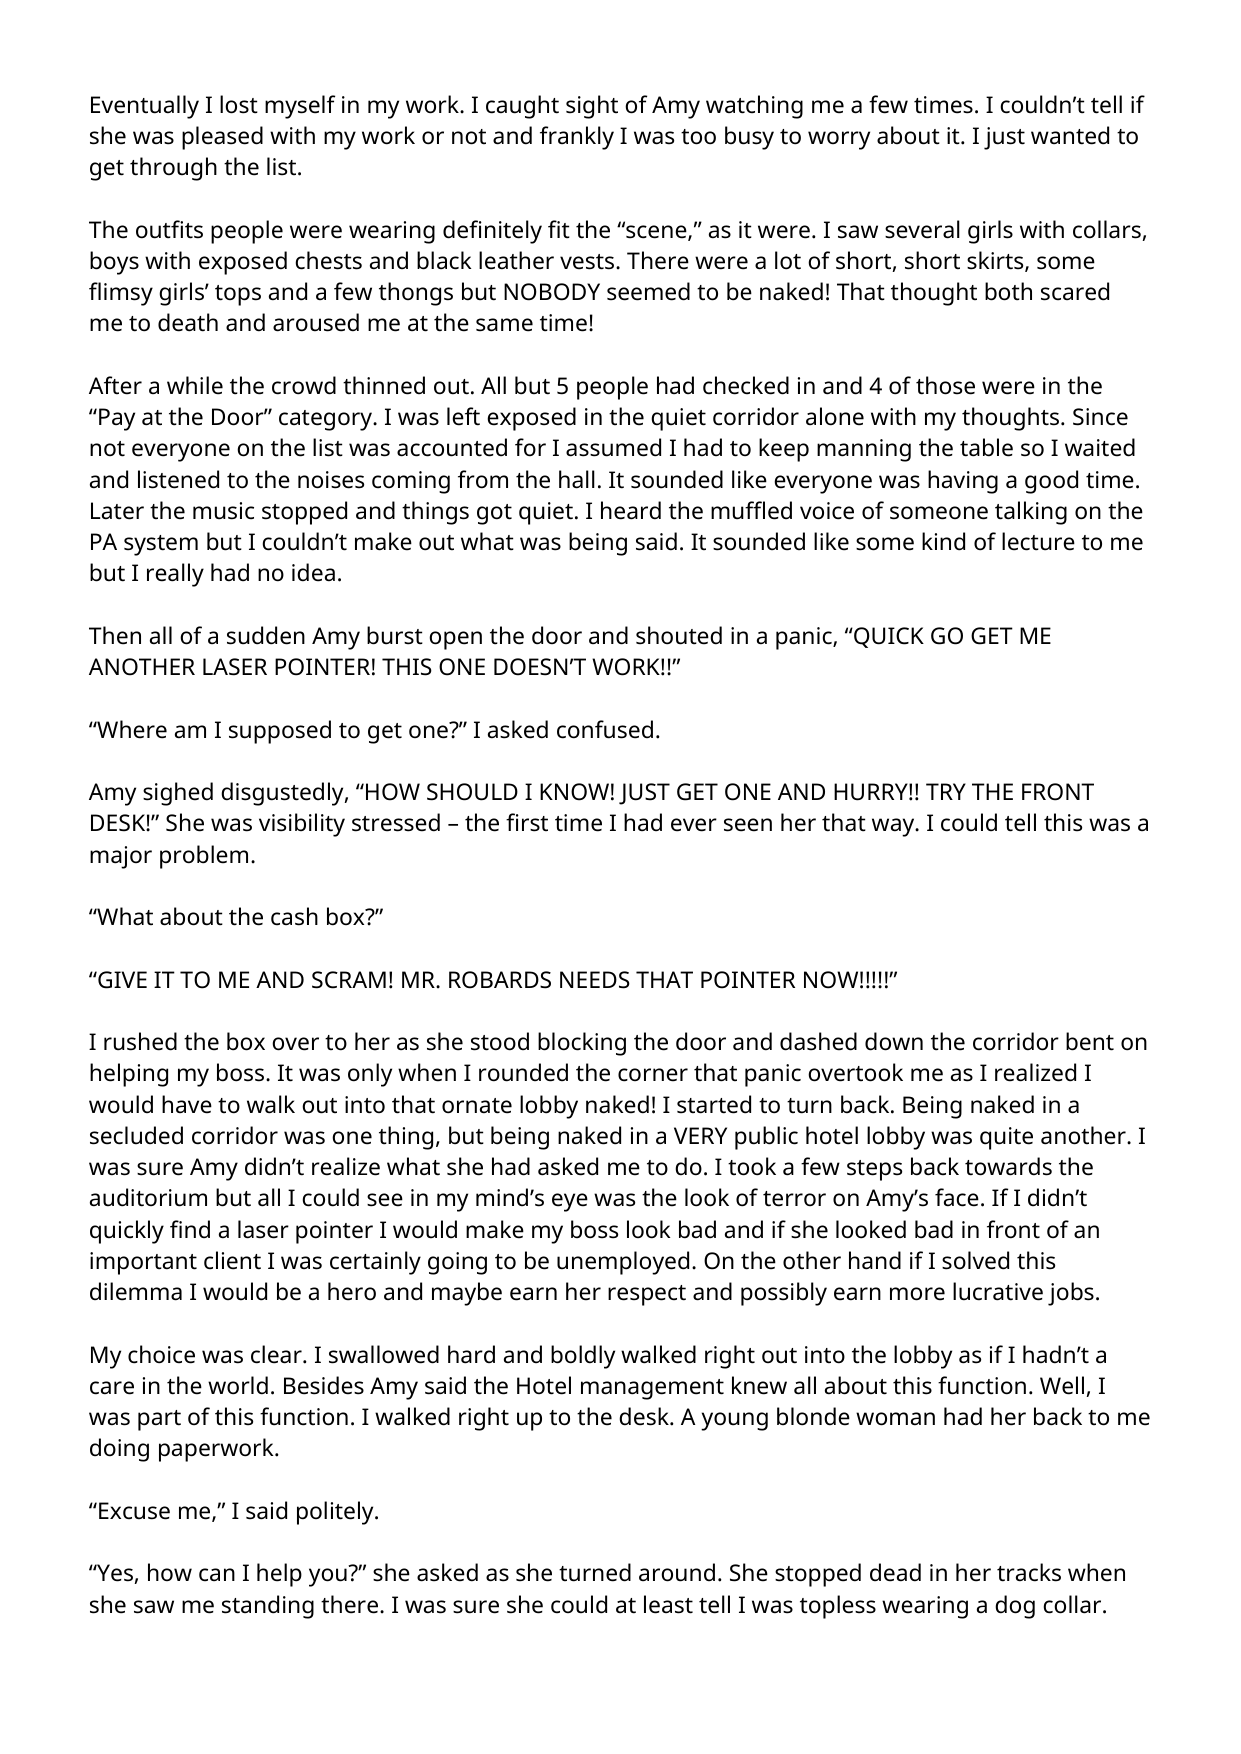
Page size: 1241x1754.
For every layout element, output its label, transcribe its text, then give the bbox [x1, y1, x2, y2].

text After a while the crowd thinned out. All but 5 people had checked in and 4 of those were in the “Pay at the Door” category. I was left exposed in the quiet corridor alone with my thoughts. Since not everyone on the list was accounted for I assumed I had to keep manning the table so I waited and listened to the noises coming from the hall. It sounded like everyone was having a good time. Later the music stopped and things got quiet. I heard the muffled voice of someone talking on the PA system but I couldn’t make out what was being said. It sounded like some kind of lecture to me but I really had no idea. [89, 370, 1152, 589]
text “GIVE IT TO ME AND SCRAM! MR. ROBARDS NEEDS THAT POINTER NOW!!!!!” [89, 964, 1152, 995]
text “What about the cash box?” [89, 901, 1152, 932]
text “Yes, how can I help you?” she asked as she turned around. She stopped dead in her tracks when she saw me standing there. I was sure she could at least tell I was topless wearing a dog collar. [89, 1557, 1152, 1620]
text I rushed the box over to her as she stood blocking the door and dashed down the corridor bent on helping my boss. It was only when I rounded the corner that panic overtook me as I realized I would have to walk out into that ornate lobby naked! I started to turn back. Being naked in a secluded corridor was one thing, but being naked in a VERY public hotel lobby was quite another. I was sure Amy didn’t realize what she had asked me to do. I took a few steps back towards the auditorium but all I could see in my mind’s eye was the look of terror on Amy’s face. If I didn’t quickly find a laser pointer I would make my boss look bad and if she looked bad in front of an important client I was certainly going to be unemployed. On the other hand if I solved this dilemma I would be a hero and maybe earn her respect and possibly earn more lucrative jobs. [89, 1026, 1152, 1307]
text Then all of a sudden Amy burst open the door and shouted in a panic, “QUICK GO GET ME ANOTHER LASER POINTER! THIS ONE DOESN’T WORK!!” [89, 620, 1152, 682]
text “Excuse me,” I said politely. [89, 1495, 1152, 1526]
text Eventually I lost myself in my work. I caught sight of Amy watching me a few times. I couldn’t tell if she was pleased with my work or not and frankly I was too busy to worry about it. I just wanted to get through the list. [89, 89, 1152, 182]
text My choice was clear. I swallowed hard and boldly walked right out into the lobby as if I hadn’t a care in the world. Besides Amy said the Hotel management knew all about this function. Well, I was part of this function. I walked right up to the desk. A young blonde woman had her back to me doing paperwork. [89, 1339, 1152, 1464]
text Amy sighed disgustedly, “HOW SHOULD I KNOW! JUST GET ONE AND HURRY!! TRY THE FRONT DESK!” She was visibility stressed – the first time I had ever seen her that way. I could tell this was a major problem. [89, 776, 1152, 870]
text “Where am I supposed to get one?” I asked confused. [89, 714, 1152, 745]
text The outfits people were wearing definitely fit the “scene,” as it were. I saw several girls with collars, boys with exposed chests and black leather vests. There were a lot of short, short skirts, some flimsy girls’ tops and a few thongs but NOBODY seemed to be naked! That thought both scared me to death and aroused me at the same time! [89, 214, 1152, 339]
